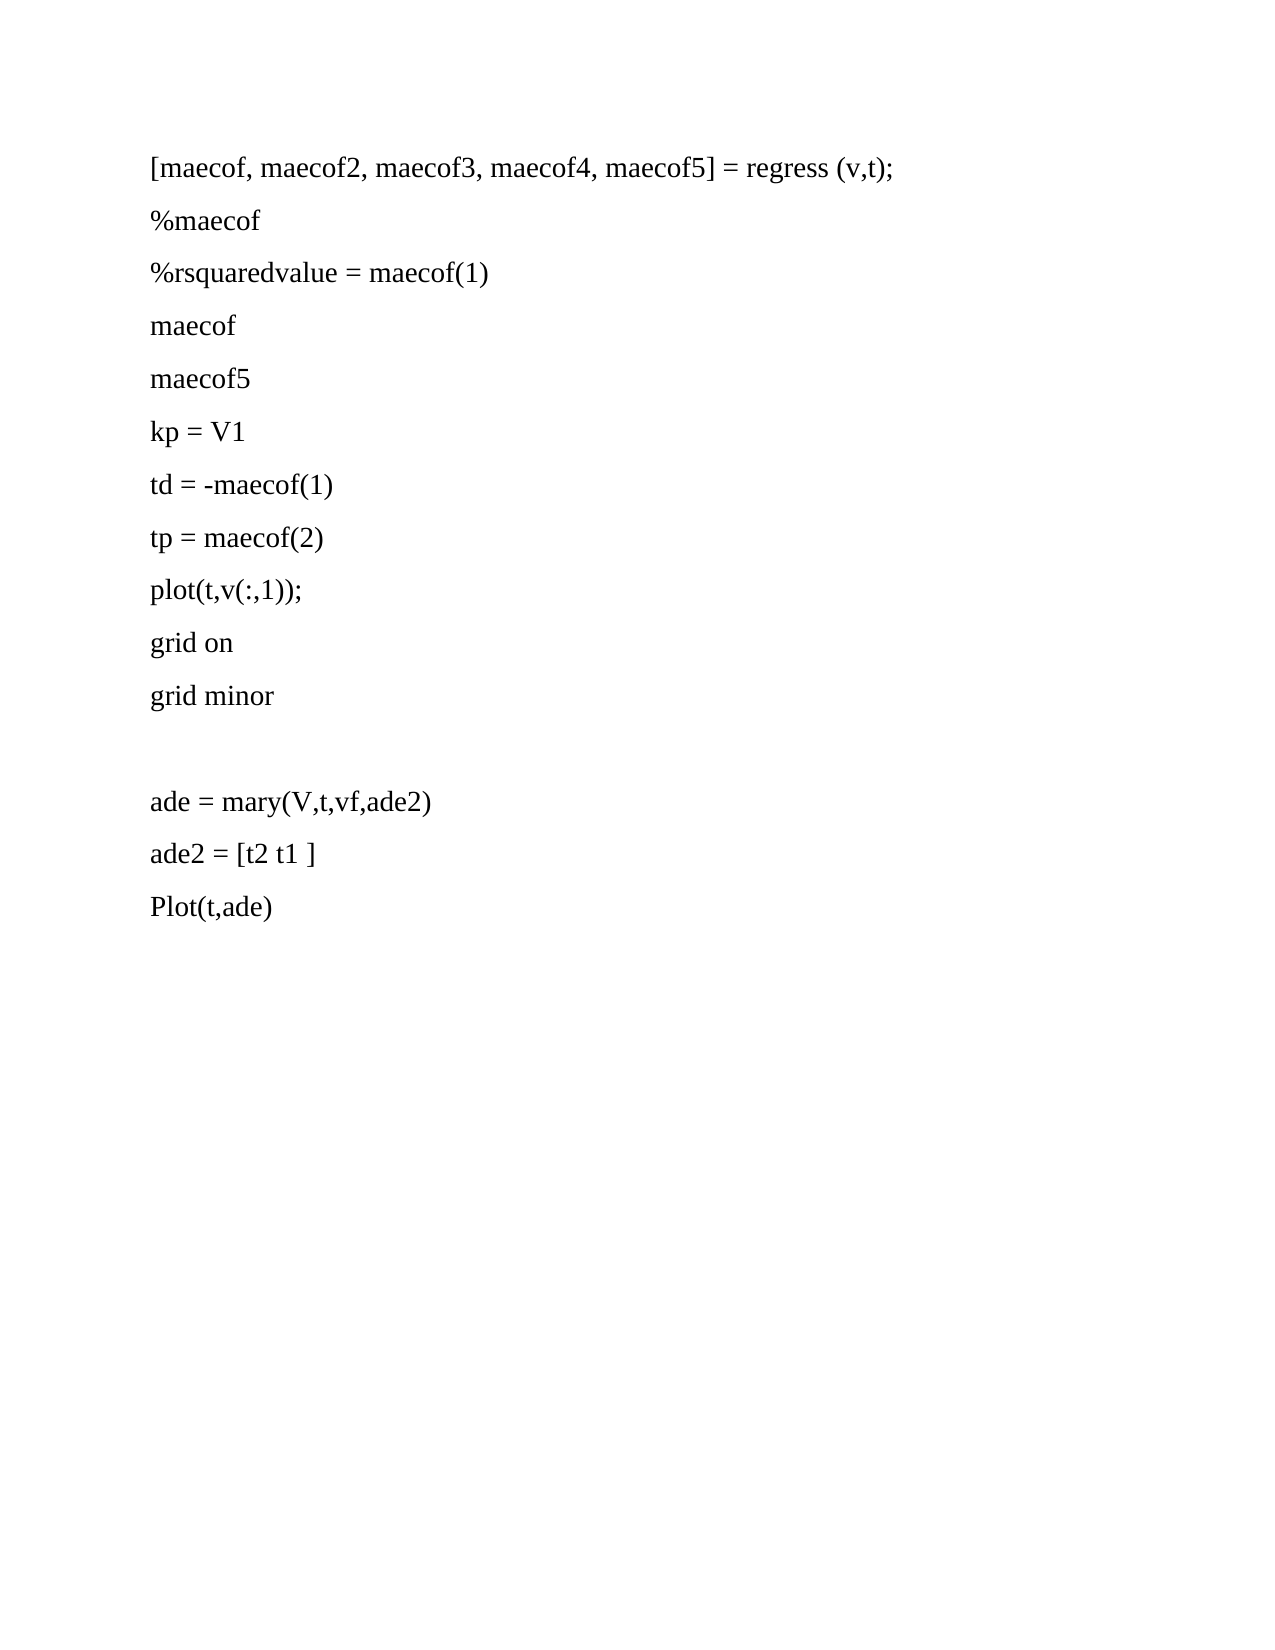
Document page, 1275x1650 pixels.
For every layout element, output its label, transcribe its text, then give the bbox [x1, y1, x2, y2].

text maecof5 [150, 361, 1125, 395]
text maecof [150, 308, 1125, 342]
text ade2 = [t2 t1 ] [150, 837, 1125, 870]
text %rsquaredvalue = maecof(1) [150, 256, 1125, 289]
text grid minor [150, 678, 1125, 712]
text grid on [150, 625, 1125, 659]
text plot(t,v(:,1)); [150, 572, 1125, 606]
text [maecof, maecof2, maecof3, maecof4, maecof5] = regress (v,t); [150, 150, 1125, 183]
text Plot(t,ade) [150, 889, 1125, 923]
text ade = mary(V,t,vf,ade2) [150, 784, 1125, 817]
text td = -maecof(1) [150, 467, 1125, 500]
text kp = V1 [150, 414, 1125, 448]
text tp = maecof(2) [150, 520, 1125, 553]
text %maecof [150, 203, 1125, 236]
